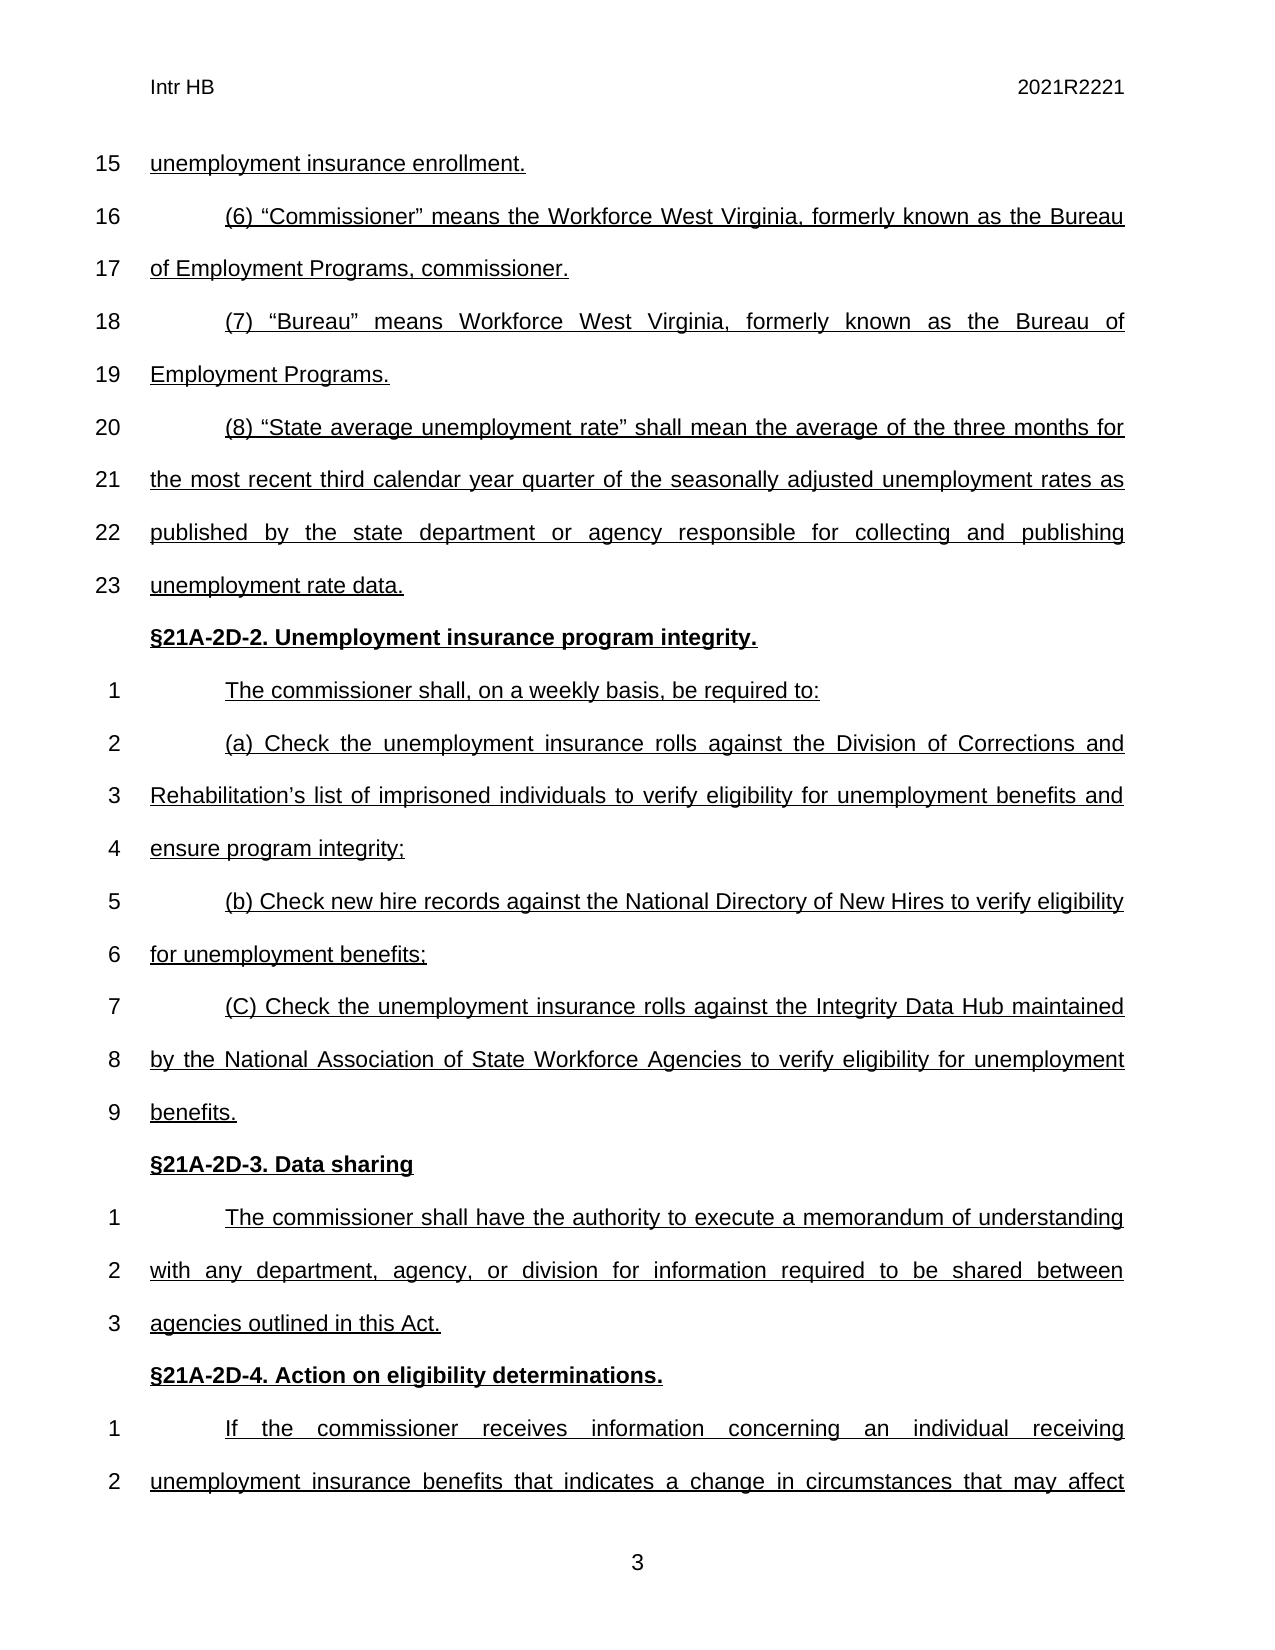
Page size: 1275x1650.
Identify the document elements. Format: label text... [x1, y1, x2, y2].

text (6) “Commissioner” means the Workforce West Virginia, formerly known as the Bureau of Employment Programs, commissioner. [150, 203, 1125, 282]
text (b) Check new hire records against the National Directory of New Hires to verify eligibility for unemployment benefits; [150, 888, 1125, 967]
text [150, 150, 1125, 176]
text (a) Check the unemployment insurance rolls against the Division of Corrections and Rehabilitation’s list of imprisoned individuals to verify eligibility for unemployment benefits and ensure program integrity; [150, 730, 1125, 862]
subtitle §21A-2D-3. Data sharing [150, 1151, 1125, 1178]
text (8) “State average unemployment rate” shall mean the average of the three months for the most recent third calendar year quarter of the seasonally adjusted unemployment rates as published by the state department or agency responsible for collecting and publishing unemployment rate data. [150, 490, 1125, 542]
text (C) Check the unemployment insurance rolls against the Integrity Data Hub maintained by the National Association of State Workforce Agencies to verify eligibility for unemployment benefits. [150, 993, 1125, 1069]
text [150, 1415, 1125, 1490]
subtitle §21A-2D-4. Action on eligibility determinations. [150, 1362, 1125, 1389]
text The commissioner shall have the authority to execute a memorandum of understanding with any department, agency, or division for information required to be shared between agencies outlined in this Act. [150, 1204, 1125, 1336]
text (C) Check the unemployment insurance rolls against the Integrity Data Hub maintained by the National Association of State Workforce Agencies to verify eligibility for unemployment benefits. [150, 1070, 1125, 1125]
text (7) “Bureau” means Workforce West Virginia, formerly known as the Bureau of Employment Programs. [150, 308, 1125, 387]
text (8) “State average unemployment rate” shall mean the average of the three months for the most recent third calendar year quarter of the seasonally adjusted unemployment rates as published by the state department or agency responsible for collecting and publishing unemployment rate data. [150, 413, 1125, 489]
text (8) “State average unemployment rate” shall mean the average of the three months for the most recent third calendar year quarter of the seasonally adjusted unemployment rates as published by the state department or agency responsible for collecting and publishing unemployment rate data. [150, 543, 1125, 598]
subtitle §21A-2D-2. Unemployment insurance program integrity. [150, 624, 1125, 651]
text The commissioner shall, on a weekly basis, be required to: [150, 677, 1125, 703]
